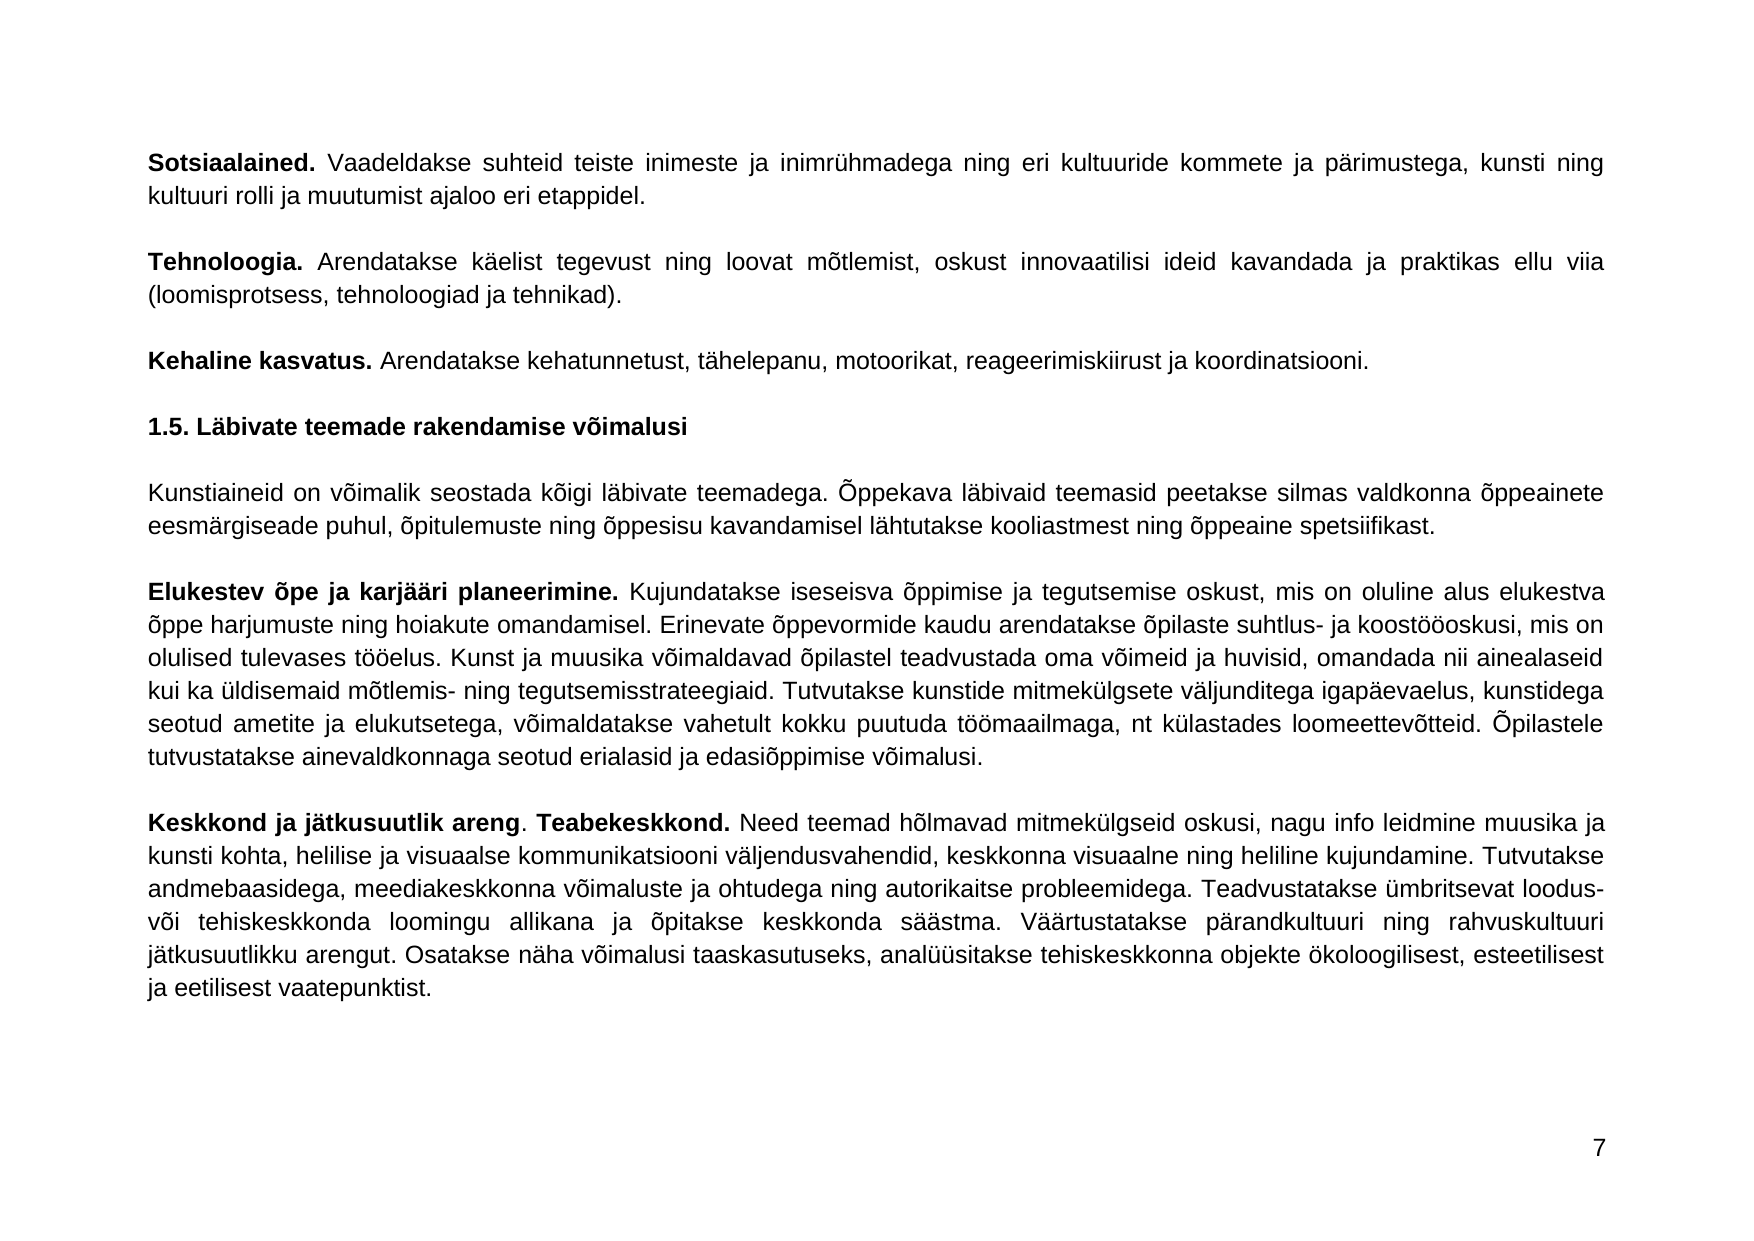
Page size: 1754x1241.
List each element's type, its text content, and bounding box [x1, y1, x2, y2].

text Kehaline kasvatus. Arendatakse kehatunnetust, tähelepanu, motoorikat, reageerimiskiirust ja koordinatsiooni. [148, 346, 1606, 374]
text Elukestev õpe ja karjääri planeerimine. Kujundatakse iseseisva õppimise ja tegutsemise oskust, mis on oluline alus elukestva õppe harjumuste ning hoiakute omandamisel. Erinevate õppevormide kaudu arendatakse õpilaste suhtlus- ja koostööoskusi, mis on olulised tulevases tööelus. Kunst ja muusika võimaldavad õpilastel teadvustada oma võimeid ja huvisid, omandada nii ainealaseid kui ka üldisemaid mõtlemis- ning tegutsemisstrateegiaid. Tutvutakse kunstide mitmekülgsete väljunditega igapäevaelus, kunstidega seotud ametite ja elukutsetega, võimaldatakse vahetult kokku puutuda töömaailmaga, nt külastades loomeettevõtteid. Õpilastele tutvustatakse ainevaldkonnaga seotud erialasid ja edasiõppimise võimalusi. [148, 577, 1606, 771]
text Kunstiaineid on võimalik seostada kõigi läbivate teemadega. Õppekava läbivaid teemasid peetakse silmas valdkonna õppeainete eesmärgiseade puhul, õpitulemuste ning õppesisu kavandamisel lähtutakse kooliastmest ning õppeaine spetsiifikast. [148, 478, 1606, 539]
text Sotsiaalained. Vaadeldakse suhteid teiste inimeste ja inimrühmadega ning eri kultuuride kommete ja pärimustega, kunsti ning kultuuri rolli ja muutumist ajaloo eri etappidel. [148, 148, 1606, 209]
text Tehnoloogia. Arendatakse käelist tegevust ning loovat mõtlemist, oskust innovaatilisi ideid kavandada ja praktikas ellu viia (loomisprotsess, tehnoloogiad ja tehnikad). [148, 247, 1606, 308]
text 1.5. Läbivate teemade rakendamise võimalusi [148, 412, 1606, 441]
text Keskkond ja jätkusuutlik areng. Teabekeskkond. Need teemad hõlmavad mitmekülgseid oskusi, nagu info leidmine muusika ja kunsti kohta, helilise ja visuaalse kommunikatsiooni väljendusvahendid, keskkonna visuaalne ning heliline kujundamine. Tutvutakse andmebaasidega, meediakeskkonna võimaluste ja ohtudega ning autorikaitse probleemidega. Teadvustatakse ümbritsevat loodus- või tehiskeskkonda loomingu allikana ja õpitakse keskkonda säästma. Väärtustatakse pärandkultuuri ning rahvuskultuuri jätkusuutlikku arengut. Osatakse näha võimalusi taaskasutuseks, analüüsitakse tehiskeskkonna objekte ökoloogilisest, esteetilisest ja eetilisest vaatepunktist. [148, 808, 1606, 1002]
